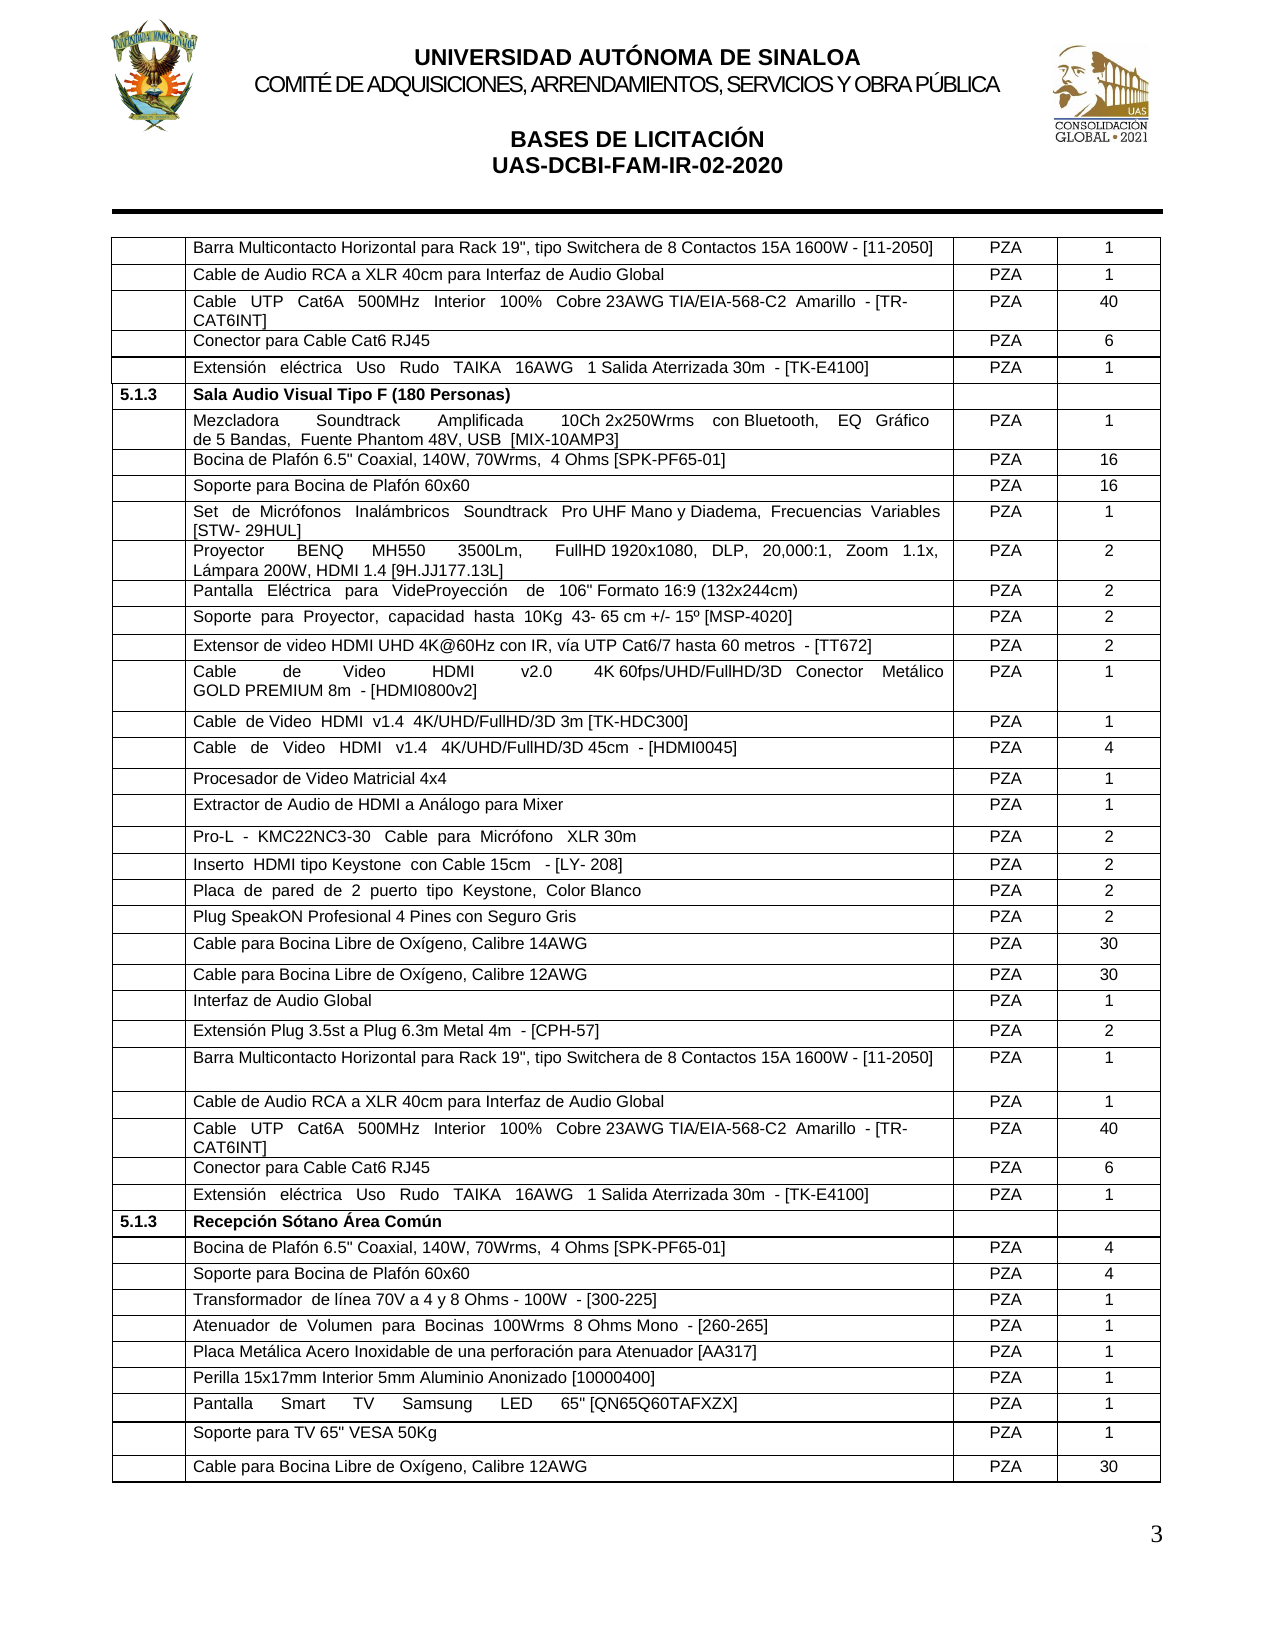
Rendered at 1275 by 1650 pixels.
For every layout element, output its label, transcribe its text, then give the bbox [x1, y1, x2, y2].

table_cell 1 [1058, 1342, 1160, 1367]
table_cell PZA [954, 1290, 1057, 1314]
table_cell Pantalla Smart TV Samsung LED 65" [QN65Q60TAFXZX] [186, 1394, 953, 1421]
table_cell [112, 238, 185, 263]
table_cell Cable UTP Cat6A 500MHz Interior 100% Cobre 23AWG TIA/EIA-568-C2 Amarillo - [TR-CAT6INT] [186, 291, 953, 330]
table_cell PZA [954, 581, 1057, 606]
table_cell [113, 1316, 185, 1341]
table_cell [113, 581, 185, 606]
table_cell [113, 738, 185, 768]
table_cell 1 [1058, 1092, 1160, 1117]
table_cell PZA [954, 1394, 1057, 1421]
table_cell 1 [1058, 1185, 1160, 1210]
table_cell 1 [1058, 1316, 1160, 1341]
table_cell [113, 769, 185, 794]
table_cell PZA [954, 661, 1057, 711]
table_cell 1 [1058, 661, 1160, 711]
table_cell 1 [1058, 1423, 1160, 1455]
table_cell 6 [1058, 1158, 1160, 1183]
table_cell [113, 1158, 185, 1183]
table_cell Procesador de Video Matricial 4x4 [186, 769, 953, 794]
table_cell 40 [1058, 291, 1160, 330]
table_cell 1 [1058, 410, 1160, 449]
table_cell Conector para Cable Cat6 RJ45 [186, 331, 953, 356]
table_cell Transformador de línea 70V a 4 y 8 Ohms - 100W - [300-225] [186, 1290, 953, 1314]
table_cell [113, 1368, 185, 1393]
table_cell 4 [1058, 1264, 1160, 1288]
table_cell PZA [954, 965, 1057, 990]
table_cell 1 [1058, 1368, 1160, 1393]
table_cell 30 [1058, 965, 1160, 990]
table_cell 1 [1058, 1394, 1160, 1421]
table_cell Soporte para Proyector, capacidad hasta 10Kg 43- 65 cm +/- 15º [MSP-4020] [186, 607, 953, 634]
table_cell [113, 450, 185, 475]
table_cell [113, 712, 185, 737]
table_cell PZA [954, 1238, 1057, 1262]
table_cell Extensión eléctrica Uso Rudo TAIKA 16AWG 1 Salida Aterrizada 30m - [TK-E4100] [186, 358, 953, 383]
table_cell 16 [1058, 476, 1160, 501]
table_cell [113, 906, 185, 933]
table_cell 5.1.3 [113, 384, 185, 409]
table_cell 2 [1058, 541, 1160, 579]
table_cell 4 [1058, 1238, 1160, 1262]
table_cell Soporte para Bocina de Plafón 60x60 [186, 1264, 953, 1288]
table_cell Atenuador de Volumen para Bocinas 100Wrms 8 Ohms Mono - [260-265] [186, 1316, 953, 1341]
table_cell PZA [954, 906, 1057, 933]
table_cell 40 [1058, 1119, 1160, 1157]
table_cell PZA [954, 1456, 1057, 1481]
table_cell 2 [1058, 880, 1160, 905]
table_cell Cable para Bocina Libre de Oxígeno, Calibre 12AWG [186, 1456, 953, 1481]
table_cell [113, 607, 185, 634]
table_cell PZA [954, 1092, 1057, 1117]
table_cell [113, 502, 185, 540]
table_cell 1 [1058, 358, 1160, 383]
table_cell [112, 291, 185, 330]
table_cell PZA [954, 1423, 1057, 1455]
table_cell Cable de Video HDMI v2.0 4K 60fps/UHD/FullHD/3D Conector Metálico GOLD PREMIUM 8m - [HDMI0800v2] [186, 661, 953, 711]
table_cell PZA [954, 476, 1057, 501]
table_cell 2 [1058, 607, 1160, 634]
table_cell Proyector BENQ MH550 3500Lm, FullHD 1920x1080, DLP, 20,000:1, Zoom 1.1x, Lámpara 200W, HDMI 1.4 [9H.JJ177.13L] [186, 541, 953, 579]
table_cell [113, 1048, 185, 1091]
table_cell Barra Multicontacto Horizontal para Rack 19", tipo Switchera de 8 Contactos 15A 1600W - [11-2050] [186, 1048, 953, 1091]
table_cell [113, 1456, 185, 1481]
table_cell [1058, 1211, 1160, 1236]
table_cell PZA [954, 502, 1057, 540]
table_cell [113, 1342, 185, 1367]
table_cell [113, 991, 185, 1020]
table_cell [113, 854, 185, 879]
table_cell Inserto HDMI tipo Keystone con Cable 15cm - [LY- 208] [186, 854, 953, 879]
table_cell [954, 1211, 1057, 1236]
table_cell [113, 827, 185, 853]
table_cell [954, 384, 1057, 409]
table_cell Plug SpeakON Profesional 4 Pines con Seguro Gris [186, 906, 953, 933]
table_cell PZA [954, 1021, 1057, 1047]
table_cell 4 [1058, 738, 1160, 768]
table_cell 1 [1058, 712, 1160, 737]
picture [1052, 44, 1150, 143]
table_cell 1 [1058, 769, 1160, 794]
table_cell [113, 476, 185, 501]
table_cell PZA [954, 991, 1057, 1020]
table_cell PZA [954, 1048, 1057, 1091]
table_cell 1 [1058, 1290, 1160, 1314]
table_cell [113, 1238, 185, 1262]
table_cell PZA [954, 291, 1057, 330]
table_cell PZA [954, 712, 1057, 737]
table_cell Extensión eléctrica Uso Rudo TAIKA 16AWG 1 Salida Aterrizada 30m - [TK-E4100] [186, 1185, 953, 1210]
table_cell [113, 661, 185, 711]
table_cell PZA [954, 880, 1057, 905]
table_cell PZA [954, 265, 1057, 290]
table_cell [113, 1092, 185, 1117]
table_cell Soporte para Bocina de Plafón 60x60 [186, 476, 953, 501]
table_cell [113, 541, 185, 579]
table_cell PZA [954, 854, 1057, 879]
table_cell [1058, 384, 1160, 409]
table_cell Sala Audio Visual Tipo F (180 Personas) [186, 384, 953, 409]
table_cell PZA [954, 1342, 1057, 1367]
table_cell 2 [1058, 581, 1160, 606]
table_cell [113, 1394, 185, 1421]
table_cell 2 [1058, 906, 1160, 933]
table_cell PZA [954, 795, 1057, 826]
table_cell Recepción Sótano Área Común [186, 1211, 953, 1236]
table_cell Cable UTP Cat6A 500MHz Interior 100% Cobre 23AWG TIA/EIA-568-C2 Amarillo - [TR-CAT6INT] [186, 1119, 953, 1157]
table_cell Bocina de Plafón 6.5" Coaxial, 140W, 70Wrms, 4 Ohms [SPK-PF65-01] [186, 1238, 953, 1262]
table_cell Barra Multicontacto Horizontal para Rack 19", tipo Switchera de 8 Contactos 15A 1600W - [11-2050] [186, 238, 953, 263]
table_cell [113, 965, 185, 990]
table_cell PZA [954, 410, 1057, 449]
table_cell Cable para Bocina Libre de Oxígeno, Calibre 12AWG [186, 965, 953, 990]
table_cell Placa Metálica Acero Inoxidable de una perforación para Atenuador [AA317] [186, 1342, 953, 1367]
table_cell Pro-L - KMC22NC3-30 Cable para Micrófono XLR 30m [186, 827, 953, 853]
table_cell [112, 331, 185, 356]
table_cell [112, 358, 185, 383]
table_cell [113, 880, 185, 905]
table_cell Interfaz de Audio Global [186, 991, 953, 1020]
table_cell PZA [954, 738, 1057, 768]
table_cell Cable de Video HDMI v1.4 4K/UHD/FullHD/3D 45cm - [HDMI0045] [186, 738, 953, 768]
table_cell PZA [954, 1119, 1057, 1157]
table_cell Cable de Audio RCA a XLR 40cm para Interfaz de Audio Global [186, 265, 953, 290]
table_cell [113, 934, 185, 964]
table_cell PZA [954, 450, 1057, 475]
table_cell PZA [954, 541, 1057, 579]
table_cell PZA [954, 635, 1057, 660]
table_cell Perilla 15x17mm Interior 5mm Aluminio Anonizado [10000400] [186, 1368, 953, 1393]
table_cell PZA [954, 934, 1057, 964]
table_cell 1 [1058, 991, 1160, 1020]
table_cell PZA [954, 1185, 1057, 1210]
table_cell PZA [954, 1264, 1057, 1288]
table_cell [113, 410, 185, 449]
table_cell [113, 1185, 185, 1210]
table_cell 2 [1058, 827, 1160, 853]
table_cell Extensor de video HDMI UHD 4K@60Hz con IR, vía UTP Cat6/7 hasta 60 metros - [TT672] [186, 635, 953, 660]
table_cell 1 [1058, 1048, 1160, 1091]
table_cell Mezcladora Soundtrack Amplificada 10Ch 2x250Wrms con Bluetooth, EQ Gráfico de 5 Bandas, Fuente Phantom 48V, USB [MIX-10AMP3] [186, 410, 953, 449]
table_cell 2 [1058, 635, 1160, 660]
table_cell Bocina de Plafón 6.5" Coaxial, 140W, 70Wrms, 4 Ohms [SPK-PF65-01] [186, 450, 953, 475]
table_cell PZA [954, 607, 1057, 634]
table_cell 5.1.3 [113, 1211, 185, 1236]
table_cell Pantalla Eléctrica para VideProyección de 106" Formato 16:9 (132x244cm) [186, 581, 953, 606]
table_cell [113, 1119, 185, 1157]
table_cell 30 [1058, 1456, 1160, 1481]
table_cell [113, 1021, 185, 1047]
table_cell PZA [954, 1316, 1057, 1341]
table_cell 2 [1058, 1021, 1160, 1047]
table_cell [113, 635, 185, 660]
table_cell 30 [1058, 934, 1160, 964]
table_cell PZA [954, 1158, 1057, 1183]
table_cell [112, 265, 185, 290]
table_cell Soporte para TV 65" VESA 50Kg [186, 1423, 953, 1455]
picture [110, 19, 199, 134]
table_cell Cable de Video HDMI v1.4 4K/UHD/FullHD/3D 3m [TK-HDC300] [186, 712, 953, 737]
table_cell Extractor de Audio de HDMI a Análogo para Mixer [186, 795, 953, 826]
table_cell PZA [954, 1368, 1057, 1393]
table_cell Cable para Bocina Libre de Oxígeno, Calibre 14AWG [186, 934, 953, 964]
table_cell 1 [1058, 238, 1160, 263]
table_cell 6 [1058, 331, 1160, 356]
table_cell PZA [954, 358, 1057, 383]
table_cell 1 [1058, 795, 1160, 826]
table_cell Conector para Cable Cat6 RJ45 [186, 1158, 953, 1183]
table_cell 1 [1058, 265, 1160, 290]
table_cell [113, 1290, 185, 1314]
table_cell PZA [954, 769, 1057, 794]
table_cell Placa de pared de 2 puerto tipo Keystone, Color Blanco [186, 880, 953, 905]
table_cell PZA [954, 331, 1057, 356]
table_cell [113, 1423, 185, 1455]
table_cell 1 [1058, 502, 1160, 540]
table_cell [113, 1264, 185, 1288]
table_cell Extensión Plug 3.5st a Plug 6.3m Metal 4m - [CPH-57] [186, 1021, 953, 1047]
table_cell Set de Micrófonos Inalámbricos Soundtrack Pro UHF Mano y Diadema, Frecuencias Variables [STW- 29HUL] [186, 502, 953, 540]
table_cell [113, 795, 185, 826]
table_cell 16 [1058, 450, 1160, 475]
table_cell PZA [954, 238, 1057, 263]
table_cell Cable de Audio RCA a XLR 40cm para Interfaz de Audio Global [186, 1092, 953, 1117]
table_cell PZA [954, 827, 1057, 853]
table_cell 2 [1058, 854, 1160, 879]
